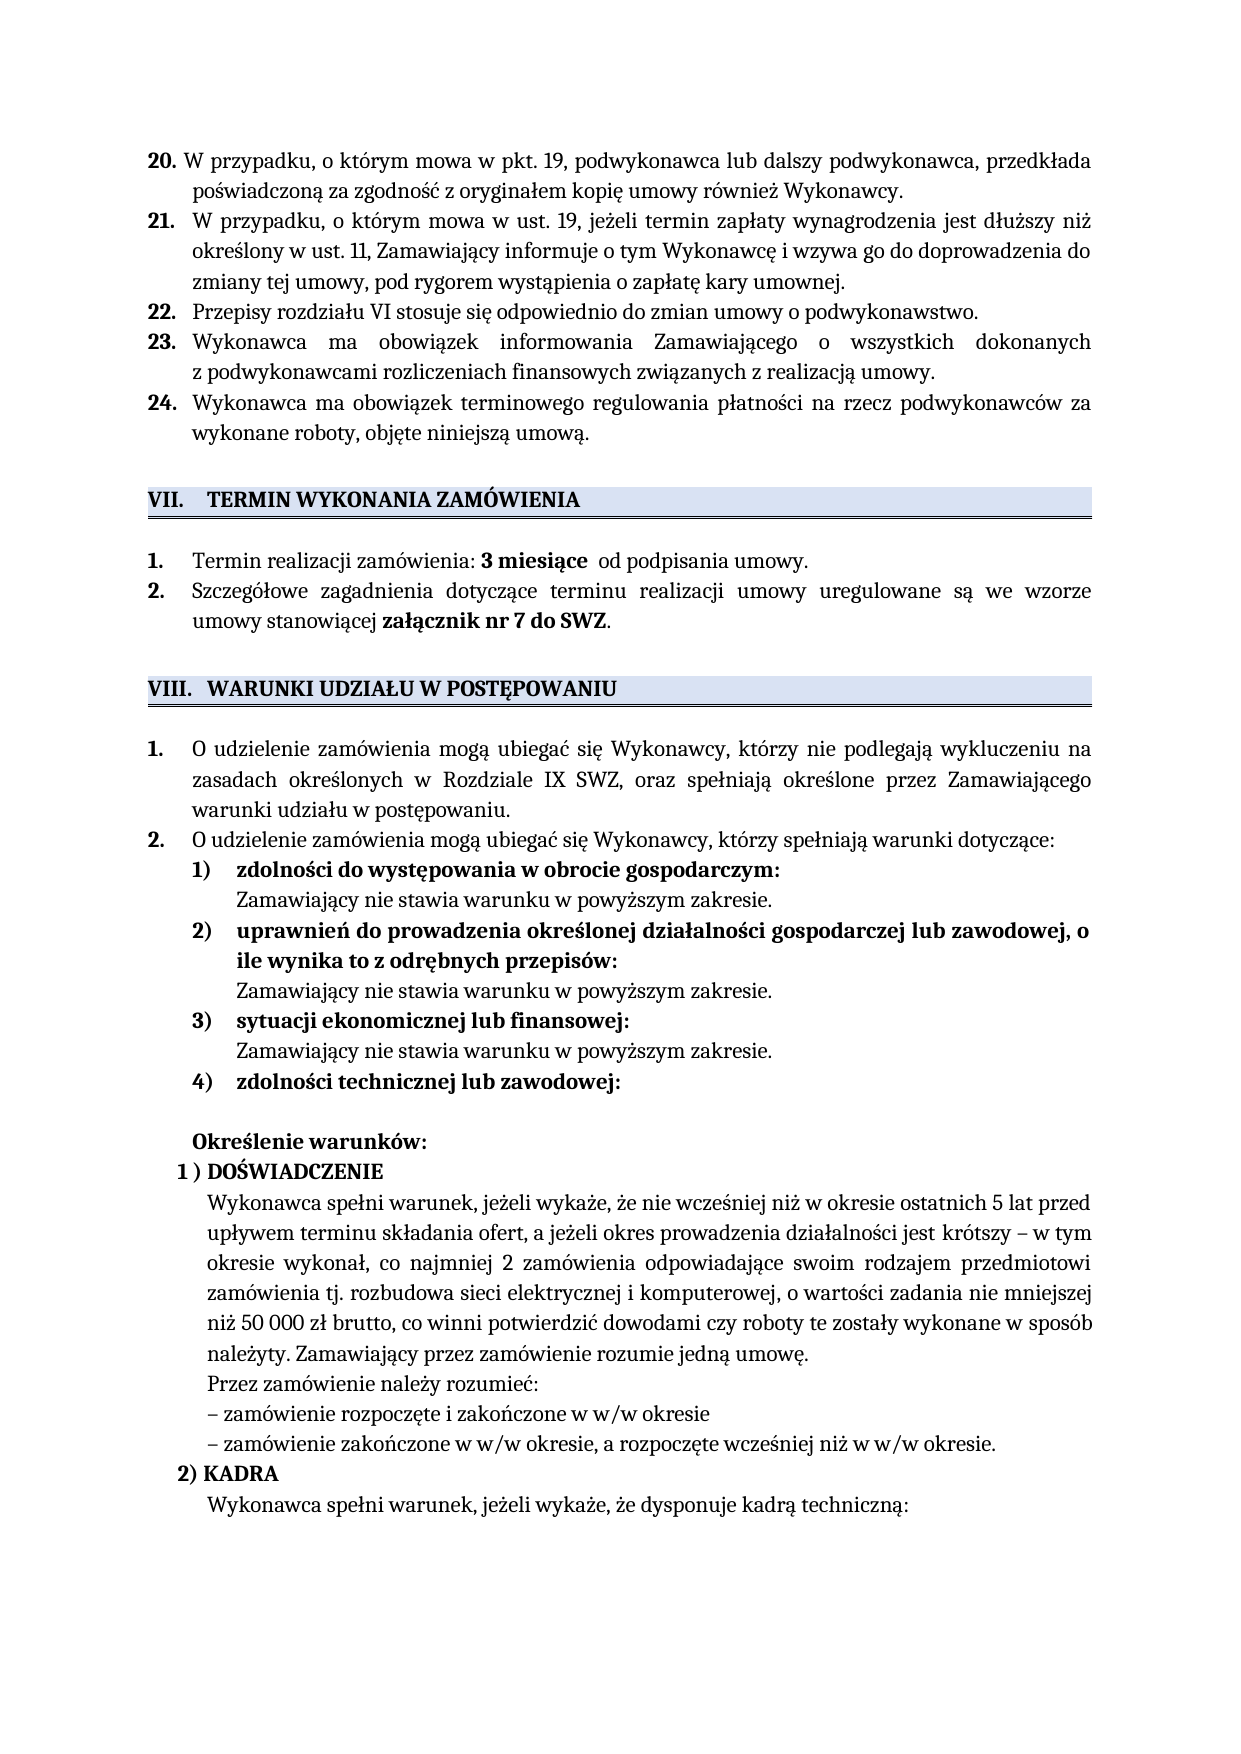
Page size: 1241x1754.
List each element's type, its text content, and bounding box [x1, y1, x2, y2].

text – zamówienie zakończone w w/w okresie, a rozpoczęte wcześniej niż w w/w okresie. [207, 1431, 1092, 1457]
text Zamawiający nie stawia warunku w powyższym zakresie. [236, 978, 1090, 1004]
text Wykonawca spełni warunek, jeżeli wykaże, że dysponuje kadrą techniczną: [207, 1491, 1092, 1518]
text 4) zdolności technicznej lub zawodowej: [192, 1068, 1090, 1095]
text VIII. WARUNKI UDZIAŁU W POSTĘPOWANIU [148, 676, 1092, 704]
text 23. Wykonawca ma obowiązek informowania Zamawiającego o wszystkich dokonanych z podwykonawcami rozliczeniach finansowych związanych z realizacją umowy. [148, 329, 1092, 386]
text 2. O udzielenie zamówienia mogą ubiegać się Wykonawcy, którzy spełniają warunki dotyczące: [148, 827, 1092, 853]
text Wykonawca spełni warunek, jeżeli wykaże, że nie wcześniej niż w okresie ostatnich 5 lat przed upływem terminu składania ofert, a jeżeli okres prowadzenia działalności jest krótszy – w tym okresie wykonał, co najmniej 2 zamówienia odpowiadające swoim rodzajem przedmiotowi zamówienia tj. rozbudowa sieci elektrycznej i komputerowej, o wartości zadania nie mniejszej niż 50 000 zł brutto, co winni potwierdzić dowodami czy roboty te zostały wykonane w sposób należyty. Zamawiający przez zamówienie rozumie jedną umowę. [207, 1189, 1092, 1367]
text 3) sytuacji ekonomicznej lub finansowej: [192, 1008, 1090, 1034]
text 1. O udzielenie zamówienia mogą ubiegać się Wykonawcy, którzy nie podlegają wykluczeniu na zasadach określonych w Rozdziale IX SWZ, oraz spełniają określone przez Zamawiającego warunki udziału w postępowaniu. [148, 736, 1092, 823]
text Przez zamówienie należy rozumieć: [207, 1371, 1092, 1397]
text – zamówienie rozpoczęte i zakończone w w/w okresie [207, 1401, 1092, 1427]
text 2) KADRA [177, 1461, 1092, 1488]
text Określenie warunków: [192, 1129, 1090, 1155]
text 24. Wykonawca ma obowiązek terminowego regulowania płatności na rzecz podwykonawców za wykonane roboty, objęte niniejszą umową. [148, 389, 1092, 446]
text 20. W przypadku, o którym mowa w pkt. 19, podwykonawca lub dalszy podwykonawca, przedkłada poświadczoną za zgodność z oryginałem kopię umowy również Wykonawcy. [148, 148, 1092, 204]
text 1) zdolności do występowania w obrocie gospodarczym: [192, 857, 1090, 883]
text 2) uprawnień do prowadzenia określonej działalności gospodarczej lub zawodowej, o ile wynika to z odrębnych przepisów: [192, 917, 1090, 974]
text Zamawiający nie stawia warunku w powyższym zakresie. [236, 1038, 1090, 1065]
text 2. Szczegółowe zagadnienia dotyczące terminu realizacji umowy uregulowane są we wzorze umowy stanowiącej załącznik nr 7 do SWZ. [148, 578, 1092, 634]
text 1. Termin realizacji zamówienia: 3 miesiące od podpisania umowy. [148, 548, 1092, 574]
text Zamawiający nie stawia warunku w powyższym zakresie. [236, 887, 1090, 914]
text 21. W przypadku, o którym mowa w ust. 19, jeżeli termin zapłaty wynagrodzenia jest dłuższy niż określony w ust. 11, Zamawiający informuje o tym Wykonawcę i wzywa go do doprowadzenia do zmiany tej umowy, pod rygorem wystąpienia o zapłatę kary umownej. [148, 208, 1092, 295]
text 1 ) DOŚWIADCZENIE [177, 1159, 1092, 1186]
text VII. TERMIN WYKONANIA ZAMÓWIENIA [148, 487, 1092, 516]
text 22. Przepisy rozdziału VI stosuje się odpowiednio do zmian umowy o podwykonawstwo. [148, 299, 1092, 325]
